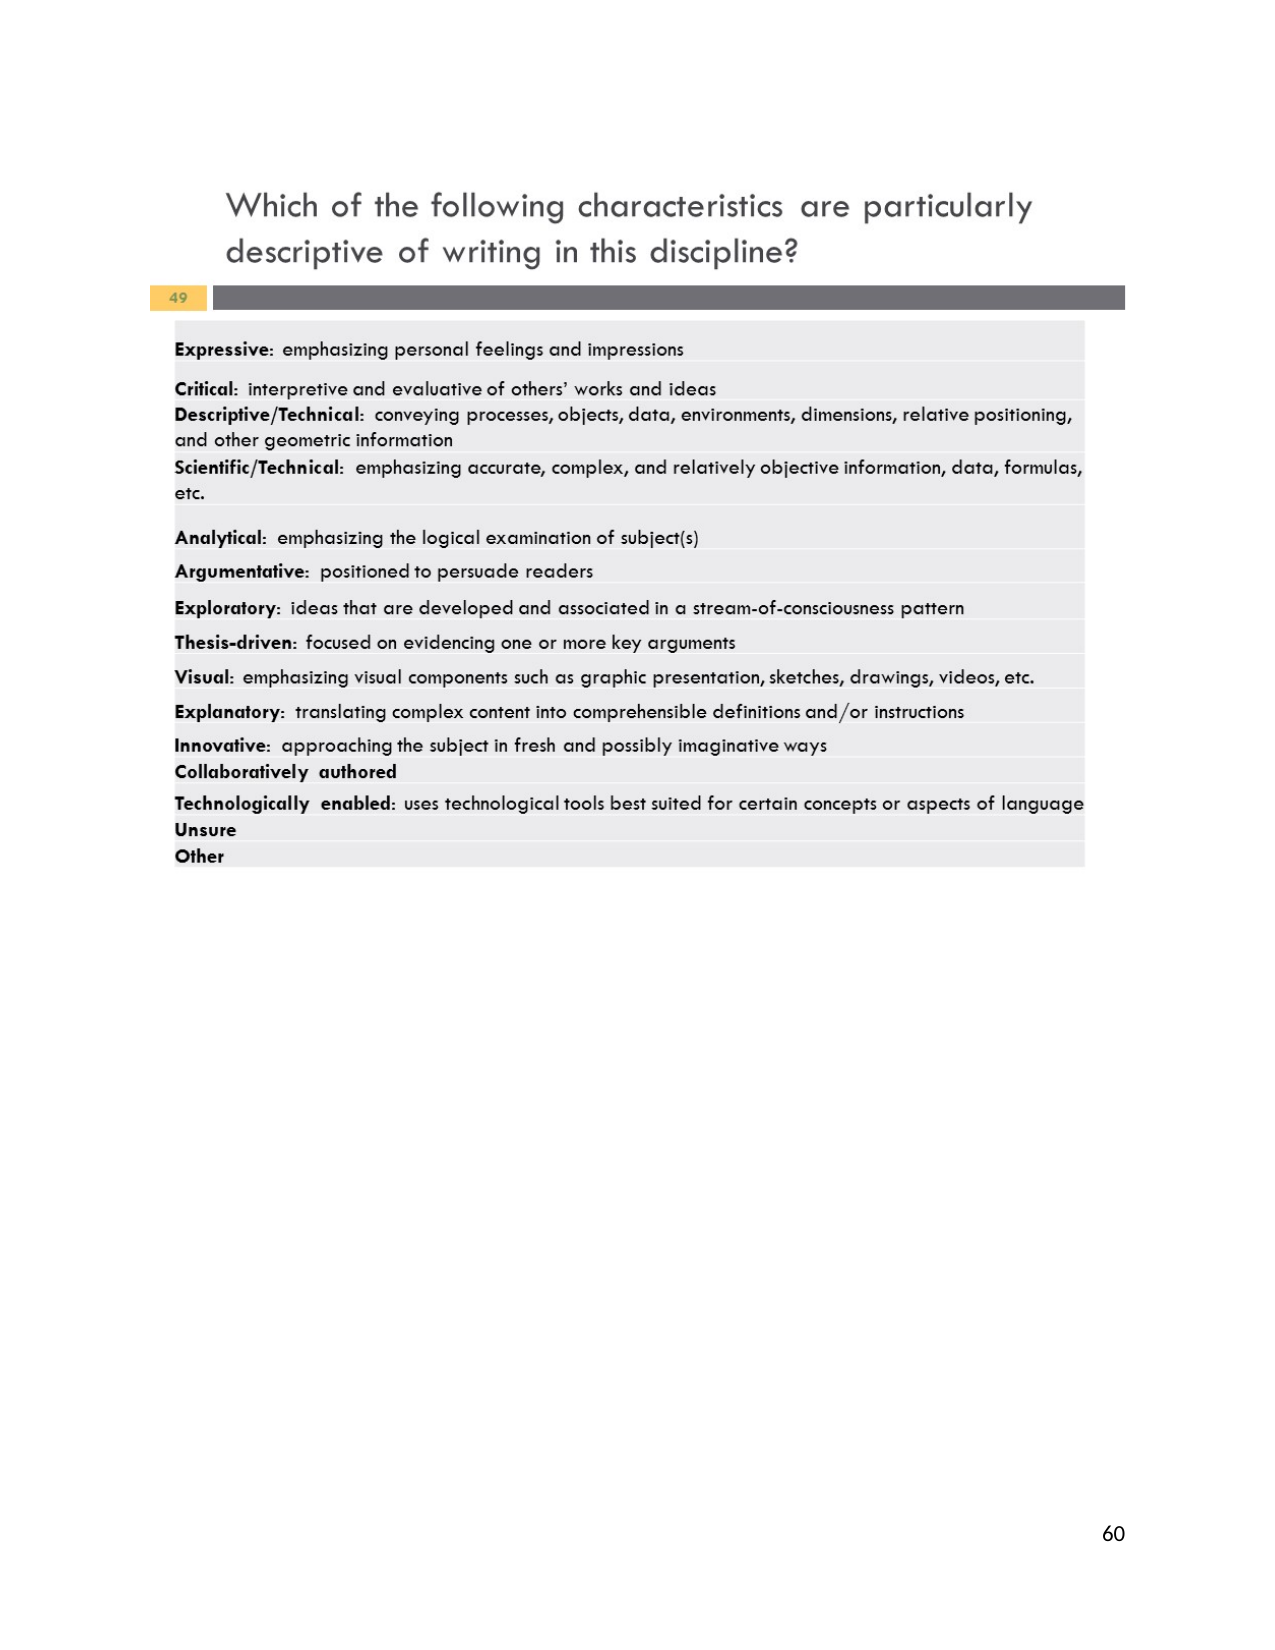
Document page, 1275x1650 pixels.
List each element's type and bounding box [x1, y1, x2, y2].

picture [150, 150, 1125, 882]
